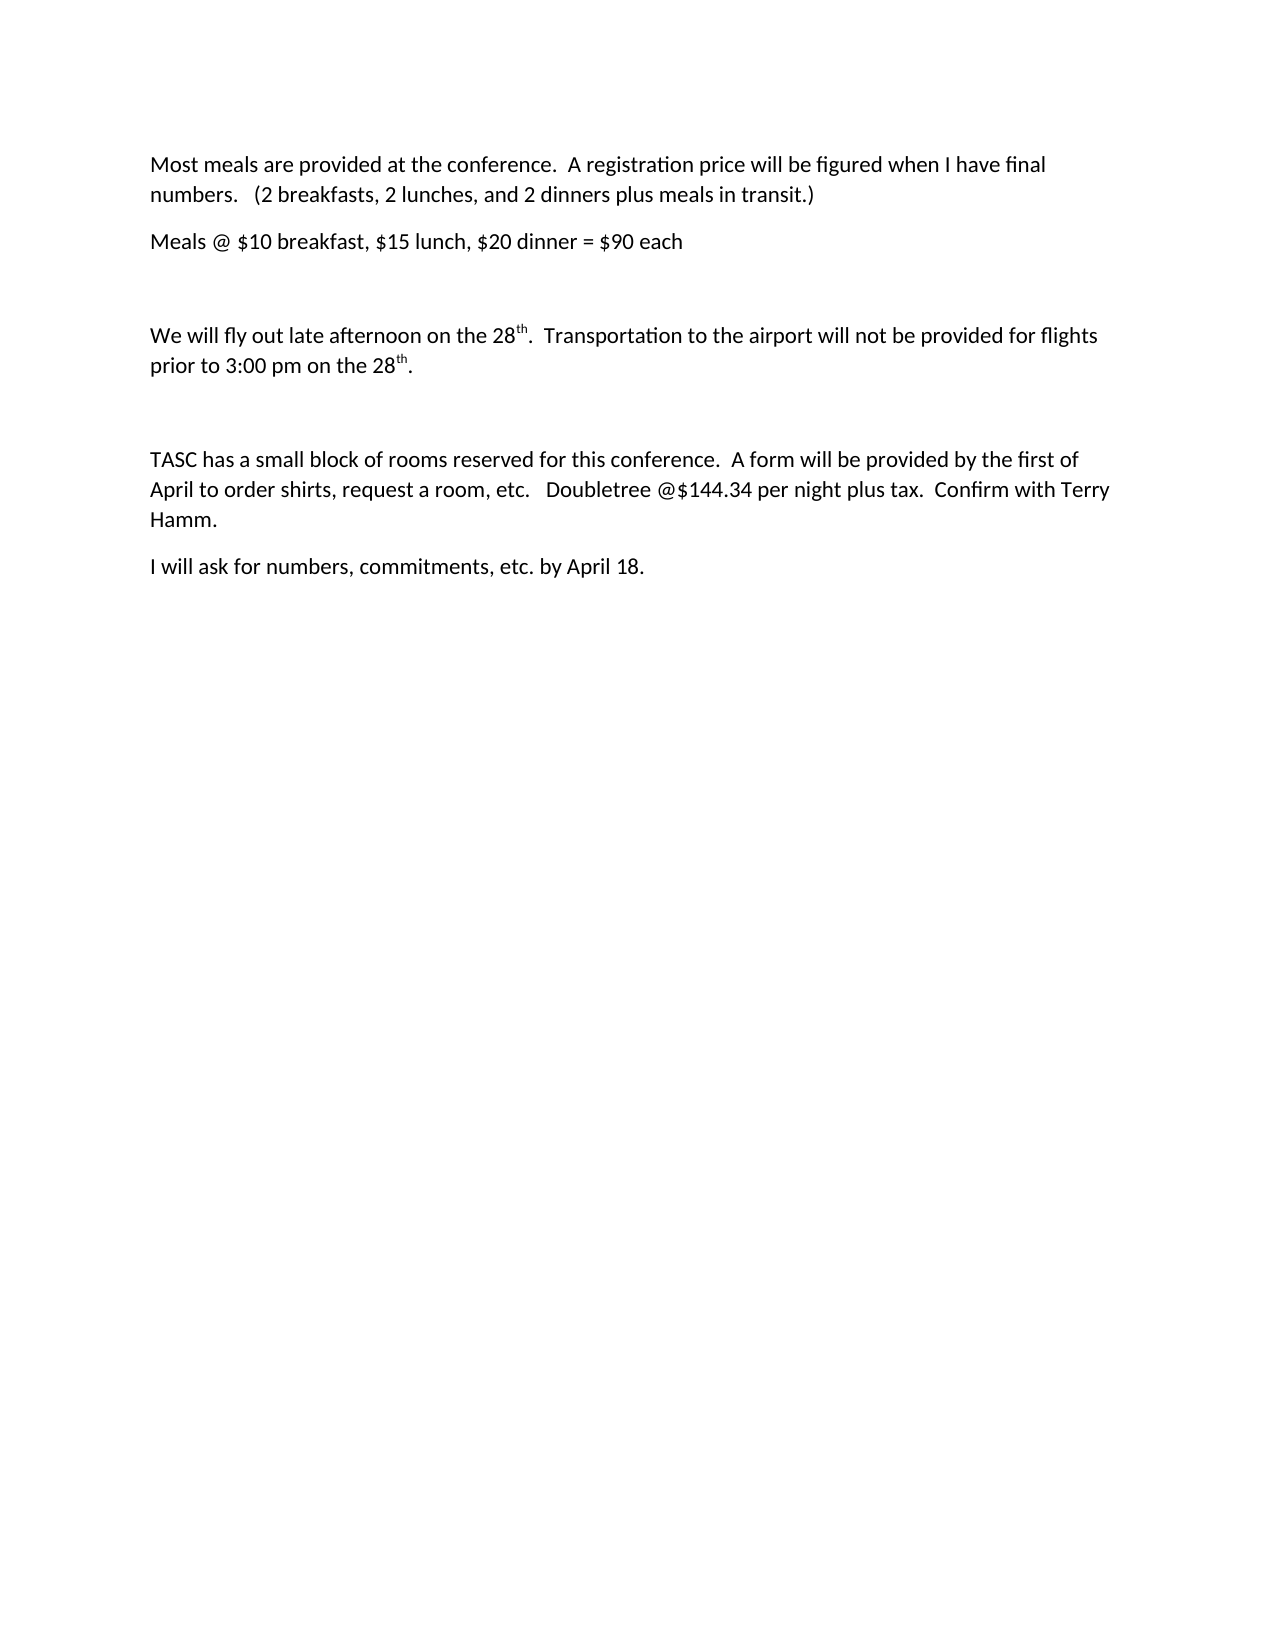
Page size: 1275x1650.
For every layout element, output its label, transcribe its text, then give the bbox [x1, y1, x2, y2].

text TASC has a small block of rooms reserved for this conference. A form will be provided by the first of April to order shirts, request a room, etc. Doubletree @$144.34 per night plus tax. Confirm with Terry Hamm. [150, 445, 1125, 533]
text I will ask for numbers, commitments, etc. by April 18. [150, 552, 1125, 580]
text Meals @ $10 breakfast, $15 lunch, $20 dinner = $90 each [150, 227, 1125, 255]
text We will fly out late afternoon on the 28th. Transportation to the airport will not be provided for flights prior to 3:00 pm on the 28th. [150, 321, 1125, 379]
text Most meals are provided at the conference. A registration price will be figured when I have final numbers. (2 breakfasts, 2 lunches, and 2 dinners plus meals in transit.) [150, 150, 1125, 208]
